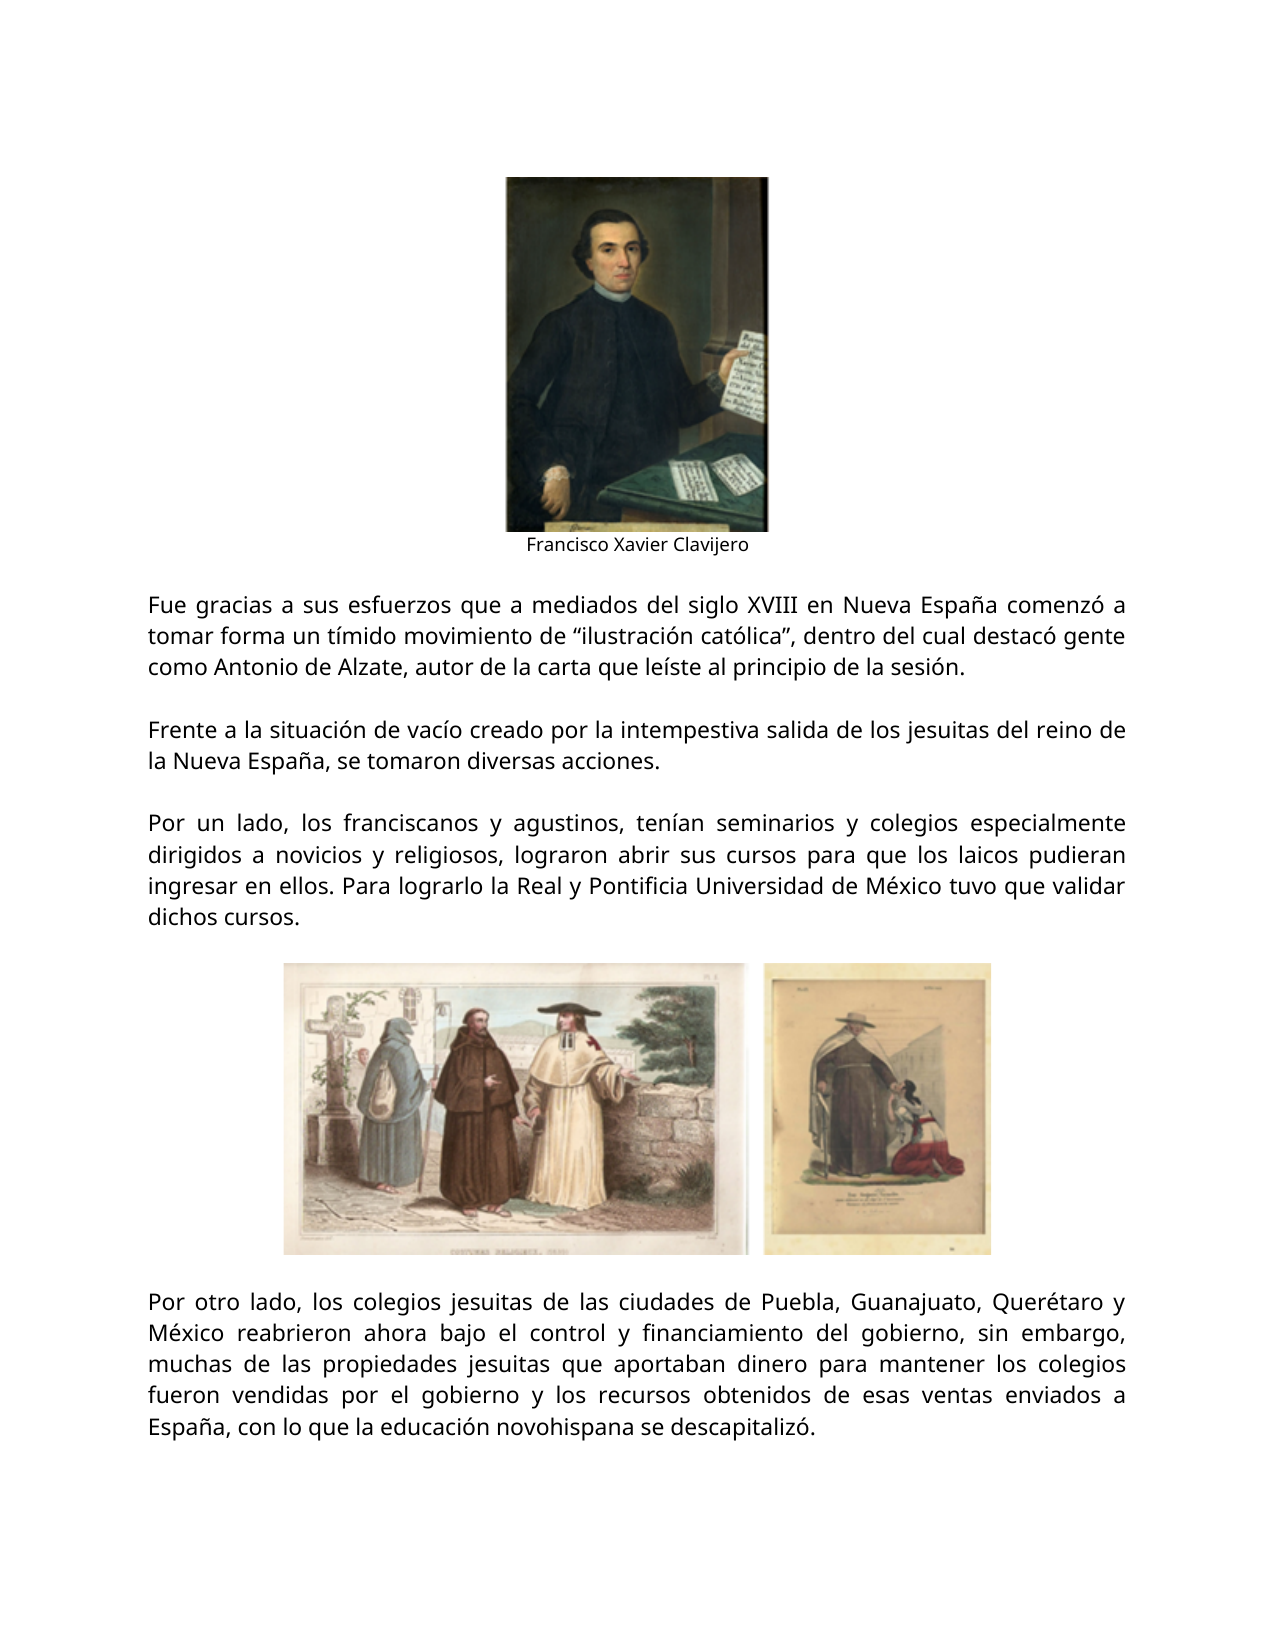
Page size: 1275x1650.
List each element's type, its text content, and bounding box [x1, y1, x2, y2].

picture [283, 963, 992, 1255]
text Por un lado, los franciscanos y agustinos, tenían seminarios y colegios especialmente dirigidos a novicios y religiosos, lograron abrir sus cursos para que los laicos pudieran ingresar en ellos. Para lograrlo la Real y Pontificia Universidad de México tuvo que validar dichos cursos. [148, 807, 1127, 932]
text Francisco Xavier Clavijero [148, 532, 1127, 557]
picture [322, 177, 954, 532]
text Fue gracias a sus esfuerzos que a mediados del siglo XVIII en Nueva España comenzó a tomar forma un tímido movimiento de “ilustración católica”, dentro del cual destacó gente como Antonio de Alzate, autor de la carta que leíste al principio de la sesión. [148, 588, 1127, 682]
text Por otro lado, los colegios jesuitas de las ciudades de Puebla, Guanajuato, Querétaro y México reabrieron ahora bajo el control y financiamiento del gobierno, sin embargo, muchas de las propiedades jesuitas que aportaban dinero para mantener los colegios fueron vendidas por el gobierno y los recursos obtenidos de esas ventas enviados a España, con lo que la educación novohispana se descapitalizó. [148, 1285, 1127, 1442]
text Frente a la situación de vacío creado por la intempestiva salida de los jesuitas del reino de la Nueva España, se tomaron diversas acciones. [148, 713, 1127, 776]
